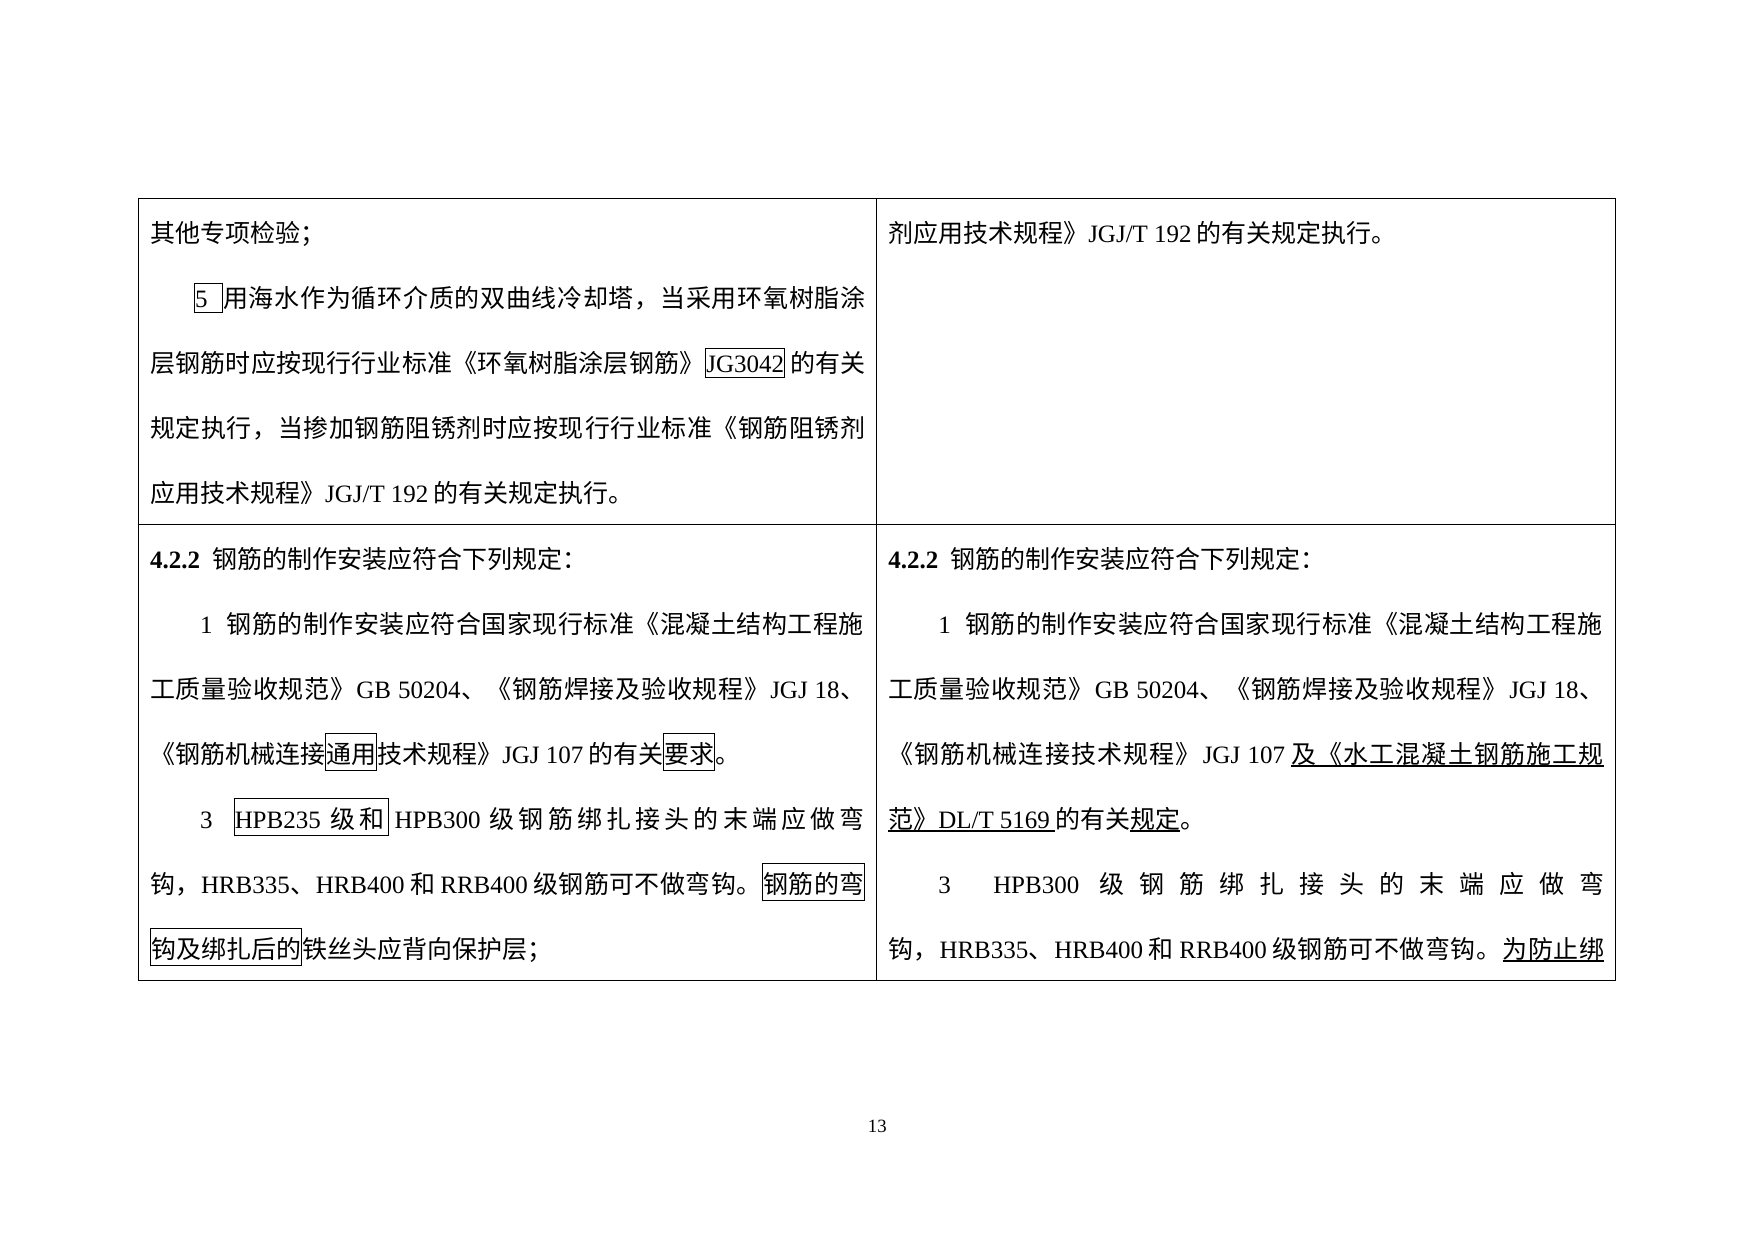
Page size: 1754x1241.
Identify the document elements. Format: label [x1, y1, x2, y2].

table_cell [877, 525, 1615, 980]
table_cell [139, 199, 876, 524]
table_cell [877, 199, 1615, 524]
table_cell [139, 525, 876, 980]
